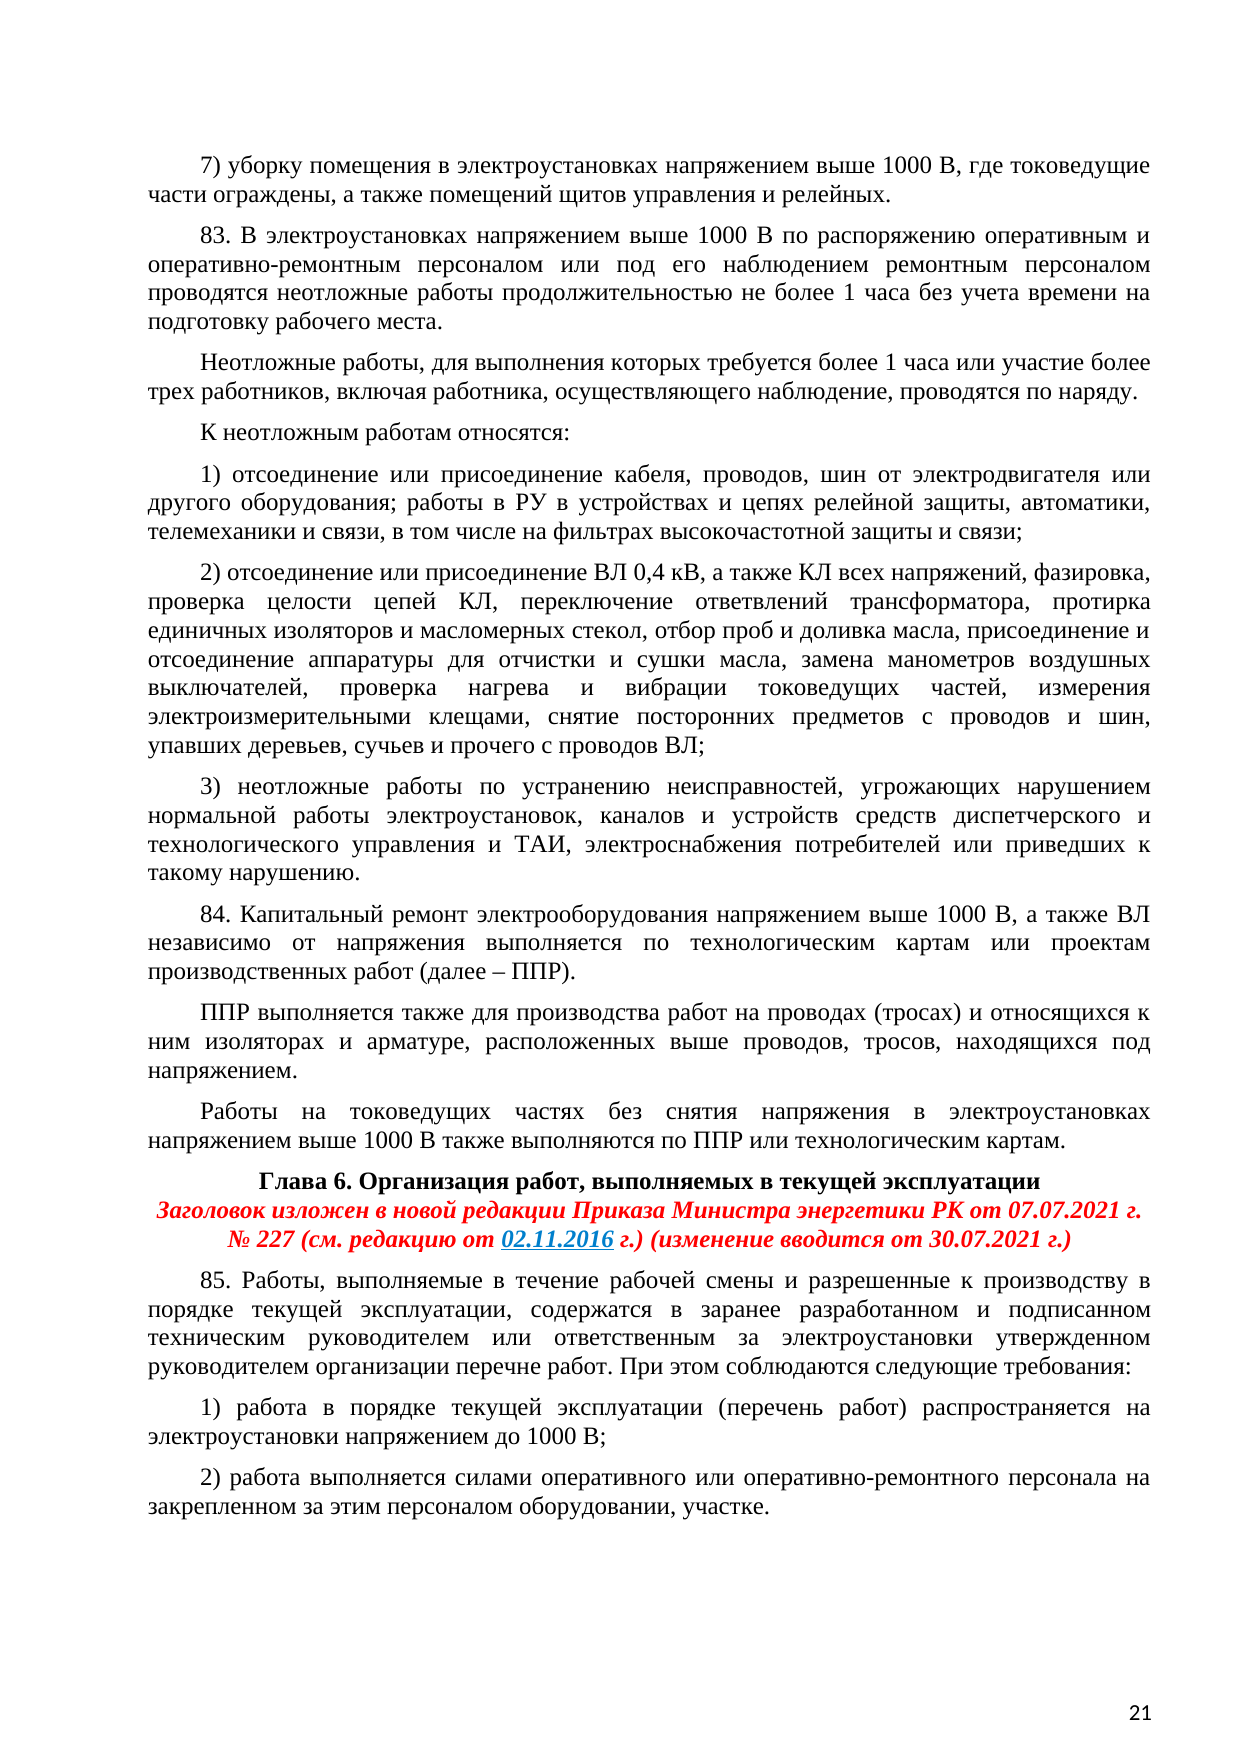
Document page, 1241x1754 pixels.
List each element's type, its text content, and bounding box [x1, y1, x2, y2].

text Заголовок изложен в новой редакции Приказа Министра энергетики РК от 07.07.2021 г. № 227 (см. редакцию от 02.11.2016 г.) (изменение вводится от 30.07.2021 г.) [148, 1195, 1152, 1252]
text К неотложным работам относятся: [148, 417, 1152, 446]
text Работы на токоведущих частях без снятия напряжения в электроустановках напряжением выше 1000 В также выполняются по ППР или технологическим картам. [148, 1096, 1152, 1154]
text 3) неотложные работы по устранению неисправностей, угрожающих нарушением нормальной работы электроустановок, каналов и устройств средств диспетчерского и технологического управления и ТАИ, электроснабжения потребителей или приведших к такому нарушению. [148, 771, 1152, 886]
text 84. Капитальный ремонт электрооборудования напряжением выше 1000 В, а также ВЛ независимо от напряжения выполняется по технологическим картам или проектам производственных работ (далее – ППР). [148, 899, 1152, 985]
text 85. Работы, выполняемые в течение рабочей смены и разрешенные к производству в порядке текущей эксплуатации, содержатся в заранее разработанном и подписанном техническим руководителем или ответственным за электроустановки утвержденном руководителем организации перечне работ. При этом соблюдаются следующие требования: [148, 1265, 1152, 1380]
text ППР выполняется также для производства работ на проводах (тросах) и относящихся к ним изоляторах и арматуре, расположенных выше проводов, тросов, находящихся под напряжением. [148, 997, 1152, 1084]
text 2) отсоединение или присоединение ВЛ 0,4 кВ, а также КЛ всех напряжений, фазировка, проверка целости цепей КЛ, переключение ответвлений трансформатора, протирка единичных изоляторов и масломерных стекол, отбор проб и доливка масла, присоединение и отсоединение аппаратуры для отчистки и сушки масла, замена манометров воздушных выключателей, проверка нагрева и вибрации токоведущих частей, измерения электроизмерительными клещами, снятие посторонних предметов с проводов и шин, упавших деревьев, сучьев и прочего с проводов ВЛ; [148, 557, 1152, 759]
text Неотложные работы, для выполнения которых требуется более 1 часа или участие более трех работников, включая работника, осуществляющего наблюдение, проводятся по наряду. [148, 347, 1152, 405]
text 7) уборку помещения в электроустановках напряжением выше 1000 В, где токоведущие части ограждены, а также помещений щитов управления и релейных. [148, 150, 1152, 207]
text 2) работа выполняется силами оперативного или оперативно-ремонтного персонала на закрепленном за этим персоналом оборудовании, участке. [148, 1462, 1152, 1520]
text 1) работа в порядке текущей эксплуатации (перечень работ) распространяется на электроустановки напряжением до 1000 В; [148, 1392, 1152, 1450]
text Глава 6. Организация работ, выполняемых в текущей эксплуатации [148, 1166, 1152, 1195]
text 83. В электроустановках напряжением выше 1000 В по распоряжению оперативным и оперативно-ремонтным персоналом или под его наблюдением ремонтным персоналом проводятся неотложные работы продолжительностью не более 1 часа без учета времени на подготовку рабочего места. [148, 220, 1152, 335]
text 1) отсоединение или присоединение кабеля, проводов, шин от электродвигателя или другого оборудования; работы в РУ в устройствах и цепях релейной защиты, автоматики, телемеханики и связи, в том числе на фильтрах высокочастотной защиты и связи; [148, 459, 1152, 545]
